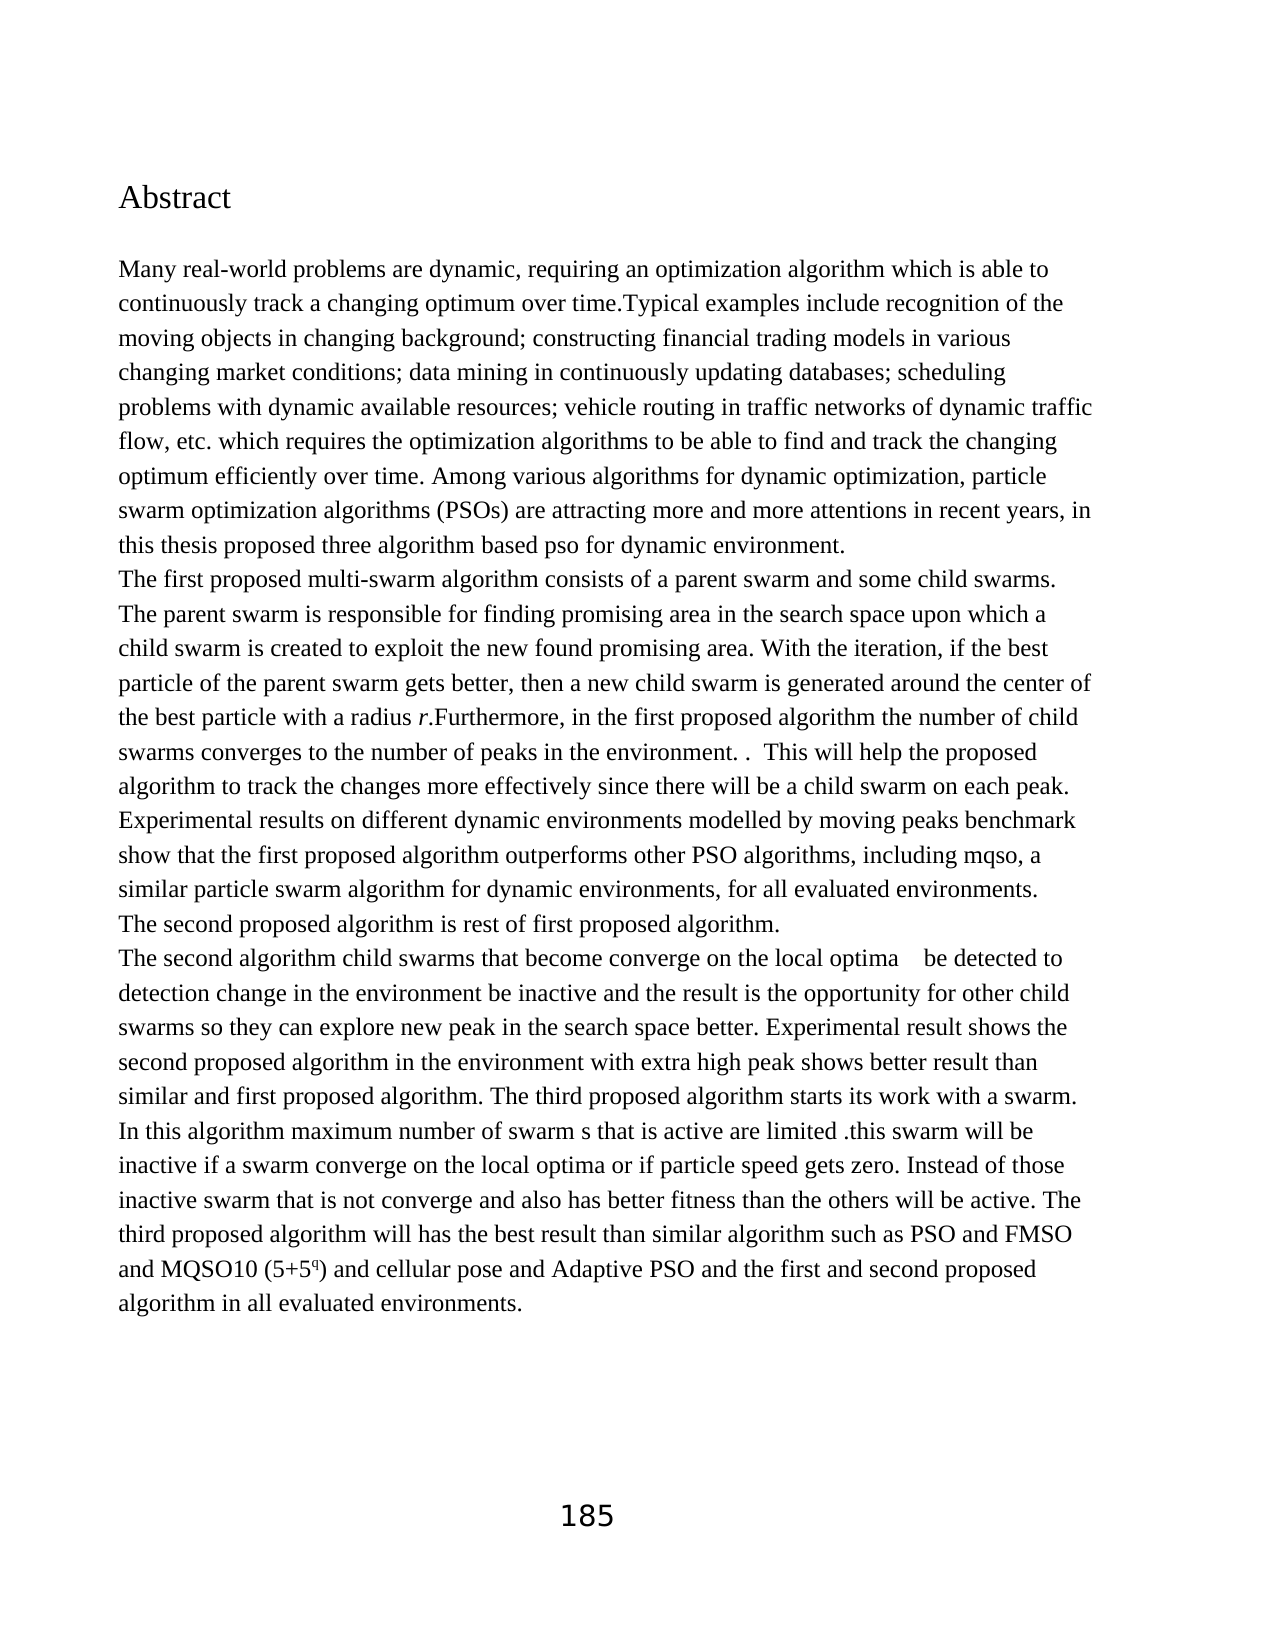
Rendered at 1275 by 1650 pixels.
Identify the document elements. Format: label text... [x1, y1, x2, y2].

text The first proposed multi-swarm algorithm consists of a parent swarm and some child swarms. The parent swarm is responsible for finding promising area in the search space upon which a child swarm is created to exploit the new found promising area. With the iteration, if the best particle of the parent swarm gets better, then a new child swarm is generated around the center of the best particle with a radius r.Furthermore, in the first proposed algorithm the number of child swarms converges to the number of peaks in the environment. . This will help the proposed algorithm to track the changes more effectively since there will be a child swarm on each peak. Experimental results on different dynamic environments modelled by moving peaks benchmark show that the first proposed algorithm outperforms other PSO algorithms, including mqso, a similar particle swarm algorithm for dynamic environments, for all evaluated environments. [118, 564, 1098, 903]
text Abstract [118, 177, 1098, 216]
text The second algorithm child swarms that become converge on the local optima be detected to detection change in the environment be inactive and the result is the opportunity for other child swarms so they can explore new peak in the search space better. Experimental result shows the second proposed algorithm in the environment with extra high peak shows better result than similar and first proposed algorithm. The third proposed algorithm starts its work with a swarm. In this algorithm maximum number of swarm s that is active are limited .this swarm will be inactive if a swarm converge on the local optima or if particle speed gets zero. Instead of those inactive swarm that is not converge and also has better fitness than the others will be active. The third proposed algorithm will has the best result than similar algorithm such as PSO and FMSO and MQSO10 (5+5q) and cellular pose and Adaptive PSO and the first and second proposed algorithm in all evaluated environments. [118, 943, 1098, 1317]
text Many real-world problems are dynamic, requiring an optimization algorithm which is able to continuously track a changing optimum over time.Typical examples include recognition of the moving objects in changing background; constructing financial trading models in various changing market conditions; data mining in continuously updating databases; scheduling problems with dynamic available resources; vehicle routing in traffic networks of dynamic traffic flow, etc. which requires the optimization algorithms to be able to find and track the changing optimum efficiently over time. Among various algorithms for dynamic optimization, particle swarm optimization algorithms (PSOs) are attracting more and more attentions in recent years, in this thesis proposed three algorithm based pso for dynamic environment. [118, 254, 1098, 558]
text The second proposed algorithm is rest of first proposed algorithm. [118, 909, 1098, 938]
